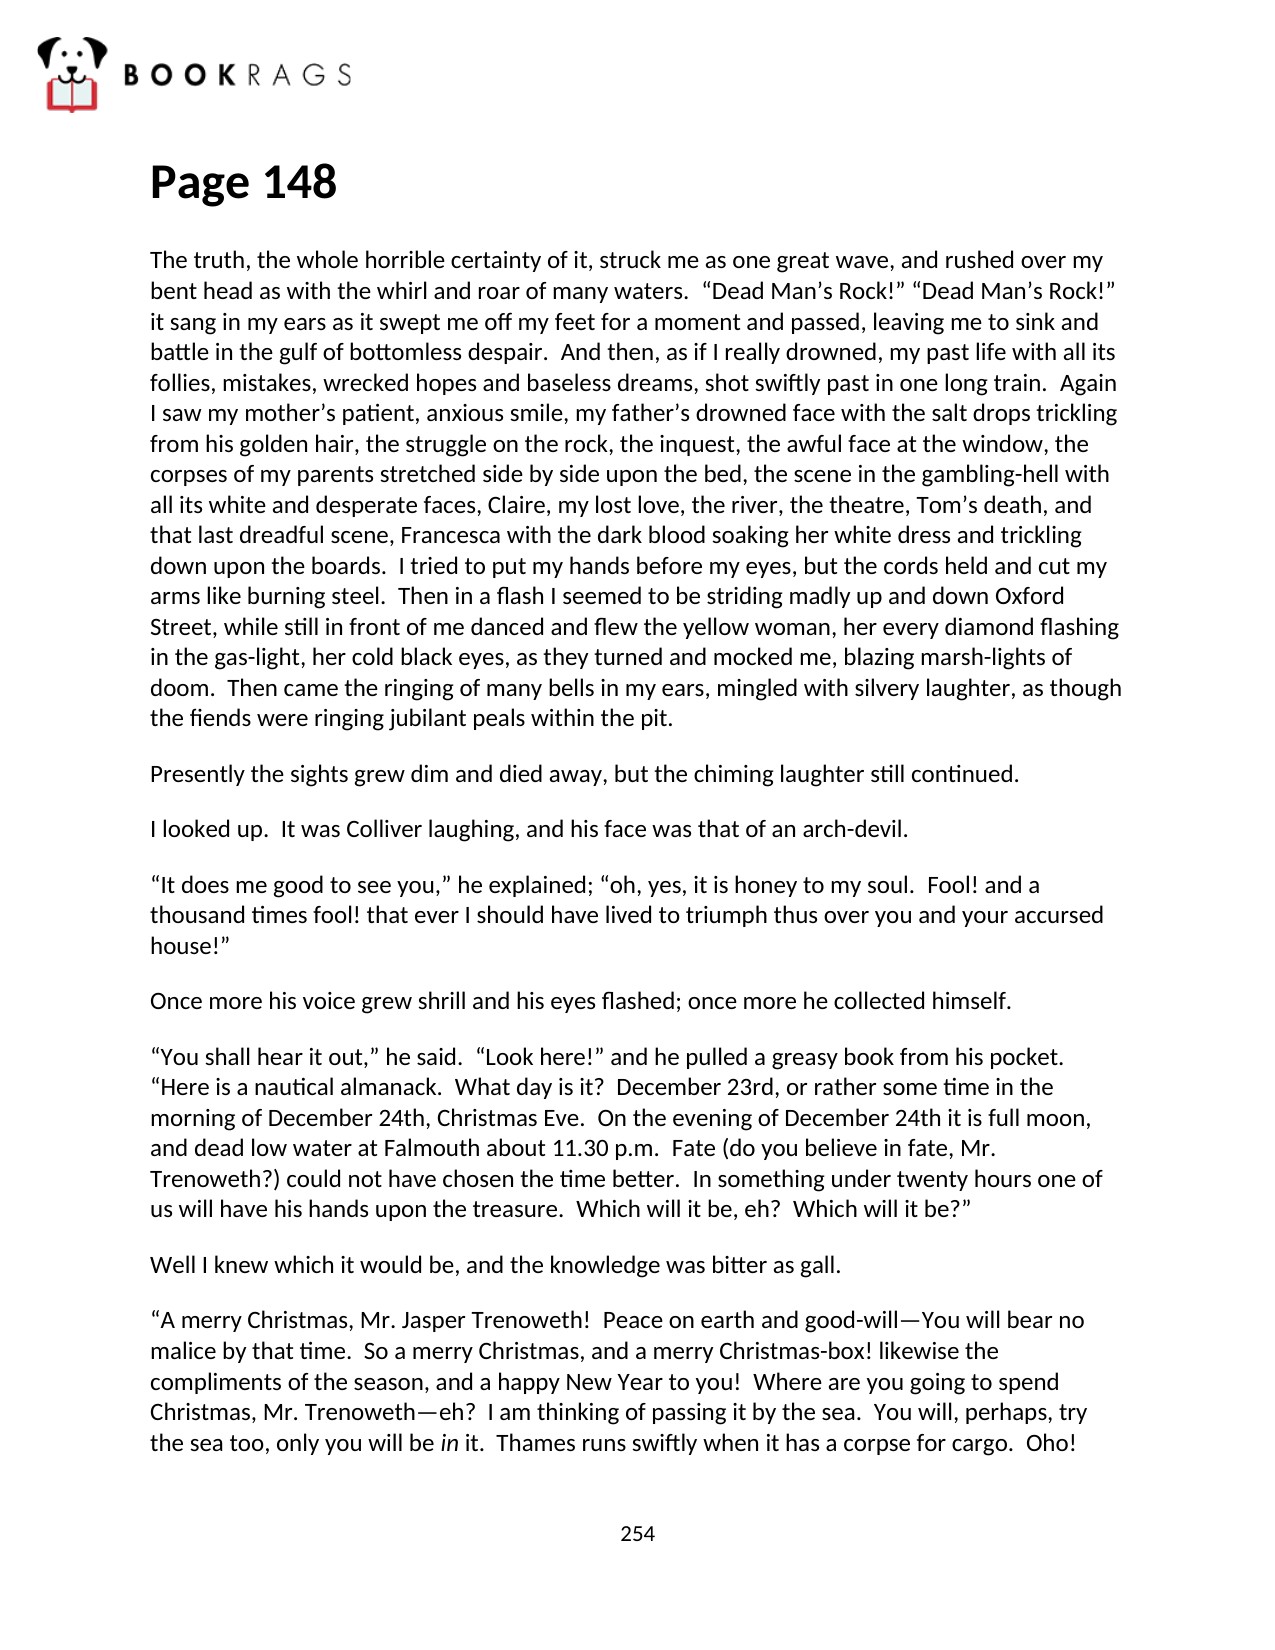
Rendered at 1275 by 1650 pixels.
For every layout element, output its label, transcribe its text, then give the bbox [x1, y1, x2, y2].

text “A merry Christmas, Mr. Jasper Trenoweth! Peace on earth and good-will—­You will bear no malice by that time. So a merry Christmas, and a merry Christmas-box! likewise the compliments of the season, and a happy New Year to you! Where are you going to spend Christmas, Mr. Trenoweth—­eh? I am thinking of passing it by the sea. You will, perhaps, try the sea too, only you will be in it. Thames runs swiftly when it has a corpse for cargo. Oho! [150, 1305, 1125, 1457]
picture [37, 37, 351, 113]
text Page 148 [150, 150, 1125, 211]
text Once more his voice grew shrill and his eyes flashed; once more he collected himself. [150, 986, 1125, 1016]
text “You shall hear it out,” he said. “Look here!” and he pulled a greasy book from his pocket. “Here is a nautical almanack. What day is it? December 23rd, or rather some time in the morning of December 24th, Christmas Eve. On the evening of December 24th it is full moon, and dead low water at Falmouth about 11.30 p.m. Fate (do you believe in fate, Mr. Trenoweth?) could not have chosen the time better. In something under twenty hours one of us will have his hands upon the treasure. Which will it be, eh? Which will it be?” [150, 1041, 1125, 1224]
text Presently the sights grew dim and died away, but the chiming laughter still continued. [150, 758, 1125, 788]
text The truth, the whole horrible certainty of it, struck me as one great wave, and rushed over my bent head as with the whirl and roar of many waters. “Dead Man’s Rock!” “Dead Man’s Rock!” it sang in my ears as it swept me off my feet for a moment and passed, leaving me to sink and battle in the gulf of bottomless despair. And then, as if I really drowned, my past life with all its follies, mistakes, wrecked hopes and baseless dreams, shot swiftly past in one long train. Again I saw my mother’s patient, anxious smile, my father’s drowned face with the salt drops trickling from his golden hair, the struggle on the rock, the inquest, the awful face at the window, the corpses of my parents stretched side by side upon the bed, the scene in the gambling-hell with all its white and desperate faces, Claire, my lost love, the river, the theatre, Tom’s death, and that last dreadful scene, Francesca with the dark blood soaking her white dress and trickling down upon the boards. I tried to put my hands before my eyes, but the cords held and cut my arms like burning steel. Then in a flash I seemed to be striding madly up and down Oxford Street, while still in front of me danced and flew the yellow woman, her every diamond flashing in the gas-light, her cold black eyes, as they turned and mocked me, blazing marsh-lights of doom. Then came the ringing of many bells in my ears, mingled with silvery laughter, as though the fiends were ringing jubilant peals within the pit. [150, 244, 1125, 733]
text “It does me good to see you,” he explained; “oh, yes, it is honey to my soul. Fool! and a thousand times fool! that ever I should have lived to triumph thus over you and your accursed house!” [150, 869, 1125, 961]
text I looked up. It was Colliver laughing, and his face was that of an arch-devil. [150, 813, 1125, 844]
text Well I knew which it would be, and the knowledge was bitter as gall. [150, 1249, 1125, 1280]
